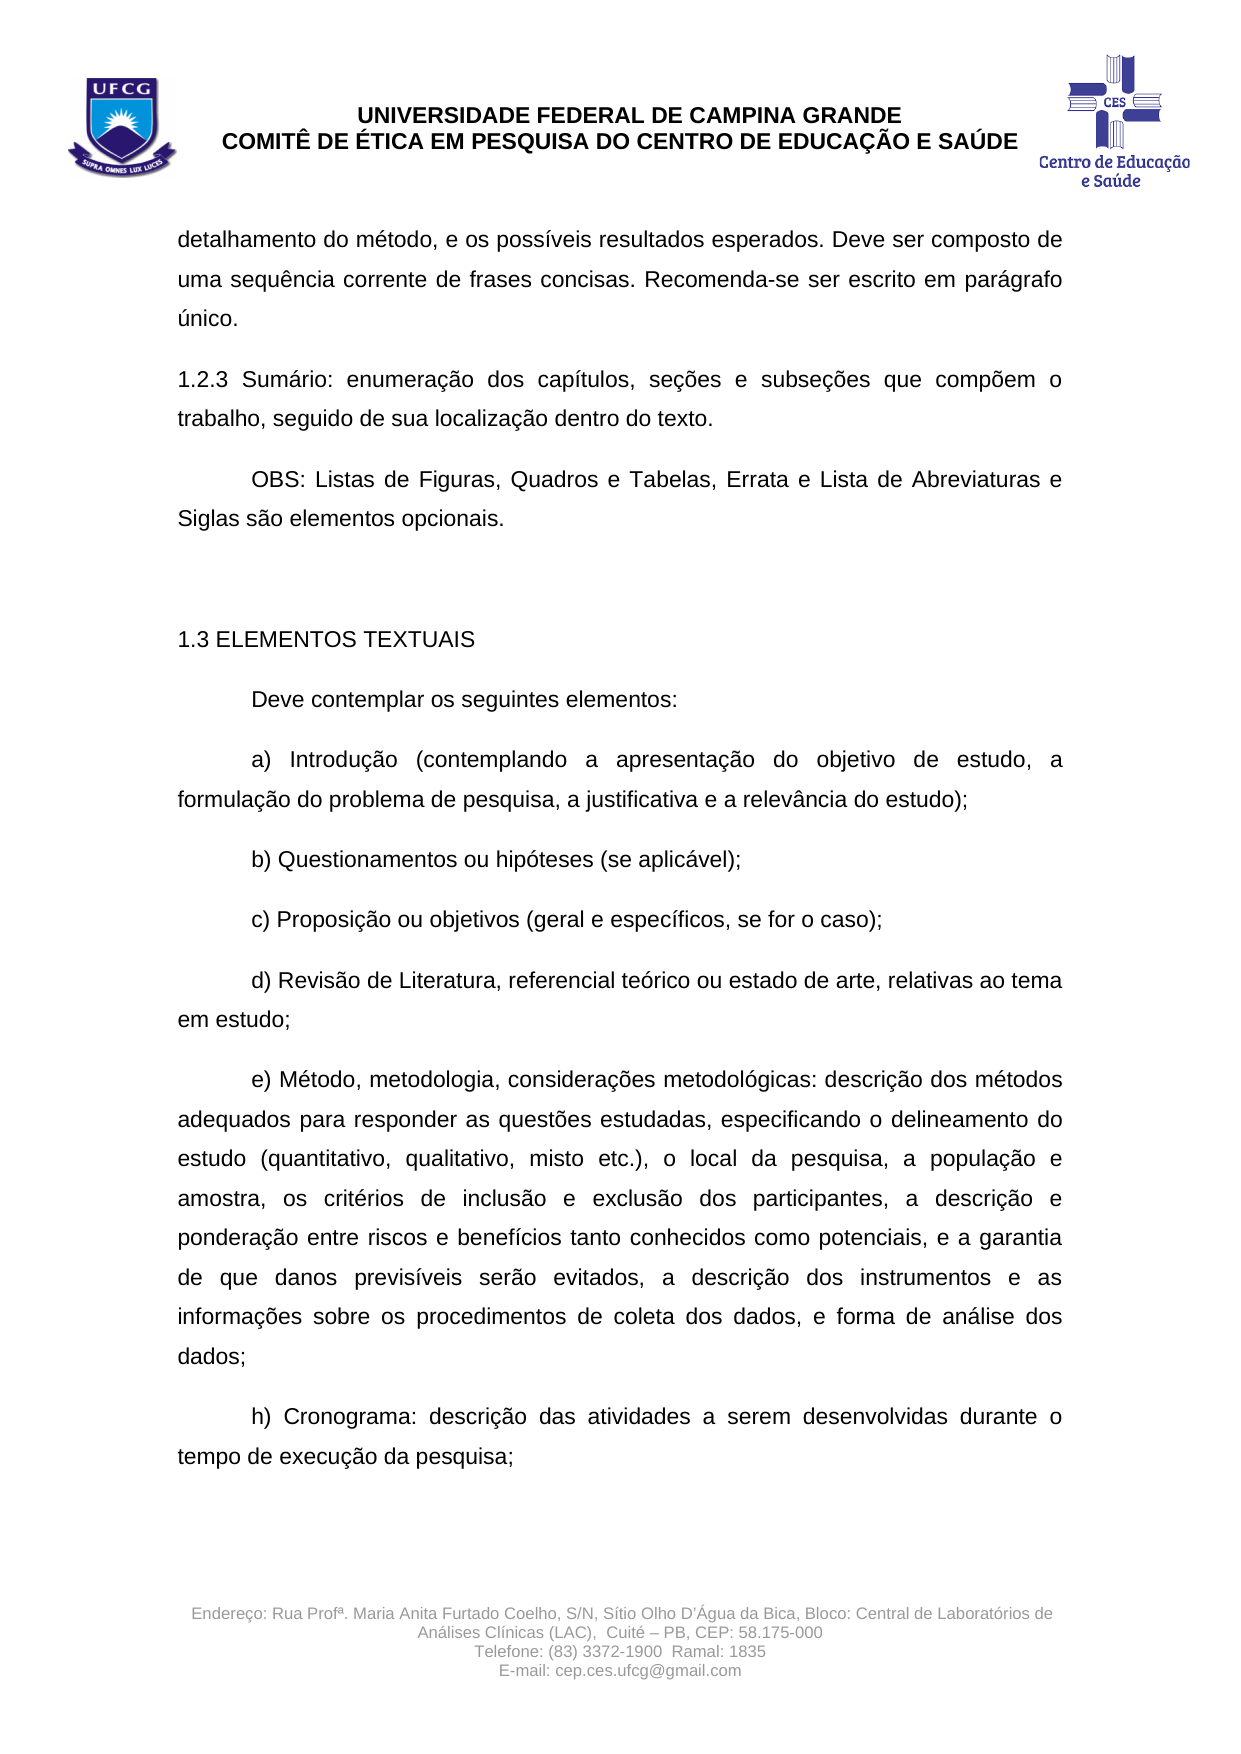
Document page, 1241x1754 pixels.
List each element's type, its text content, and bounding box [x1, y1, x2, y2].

text Deve contemplar os seguintes elementos: [177, 686, 1063, 712]
text a) Introdução (contemplando a apresentação do objetivo de estudo, a formulação do problema de pesquisa, a justificativa e a relevância do estudo); [177, 746, 1063, 812]
text b) Questionamentos ou hipóteses (se aplicável); [177, 846, 1063, 872]
text OBS: Listas de Figuras, Quadros e Tabelas, Errata e Lista de Abreviaturas e Siglas são elementos opcionais. [177, 466, 1063, 531]
text c) Proposição ou objetivos (geral e específicos, se for o caso); [177, 906, 1063, 933]
text d) Revisão de Literatura, referencial teórico ou estado de arte, relativas ao tema em estudo; [177, 967, 1063, 1032]
text 1.2.3 Sumário: enumeração dos capítulos, seções e subseções que compõem o trabalho, seguido de sua localização dentro do texto. [177, 366, 1063, 432]
picture [67, 78, 178, 178]
text 1.3 ELEMENTOS TEXTUAIS [177, 626, 1063, 652]
picture [1039, 45, 1190, 196]
text h) Cronograma: descrição das atividades a serem desenvolvidas durante o tempo de execução da pesquisa; [177, 1403, 1063, 1469]
text e) Método, metodologia, considerações metodológicas: descrição dos métodos adequados para responder as questões estudadas, especificando o delineamento do estudo (quantitativo, qualitativo, misto etc.), o local da pesquisa, a população e amostra, os critérios de inclusão e exclusão dos participantes, a descrição e ponderação entre riscos e benefícios tanto conhecidos como potenciais, e a garantia de que danos previsíveis serão evitados, a descrição dos instrumentos e as informações sobre os procedimentos de coleta dos dados, e forma de análise dos dados; [177, 1066, 1063, 1369]
